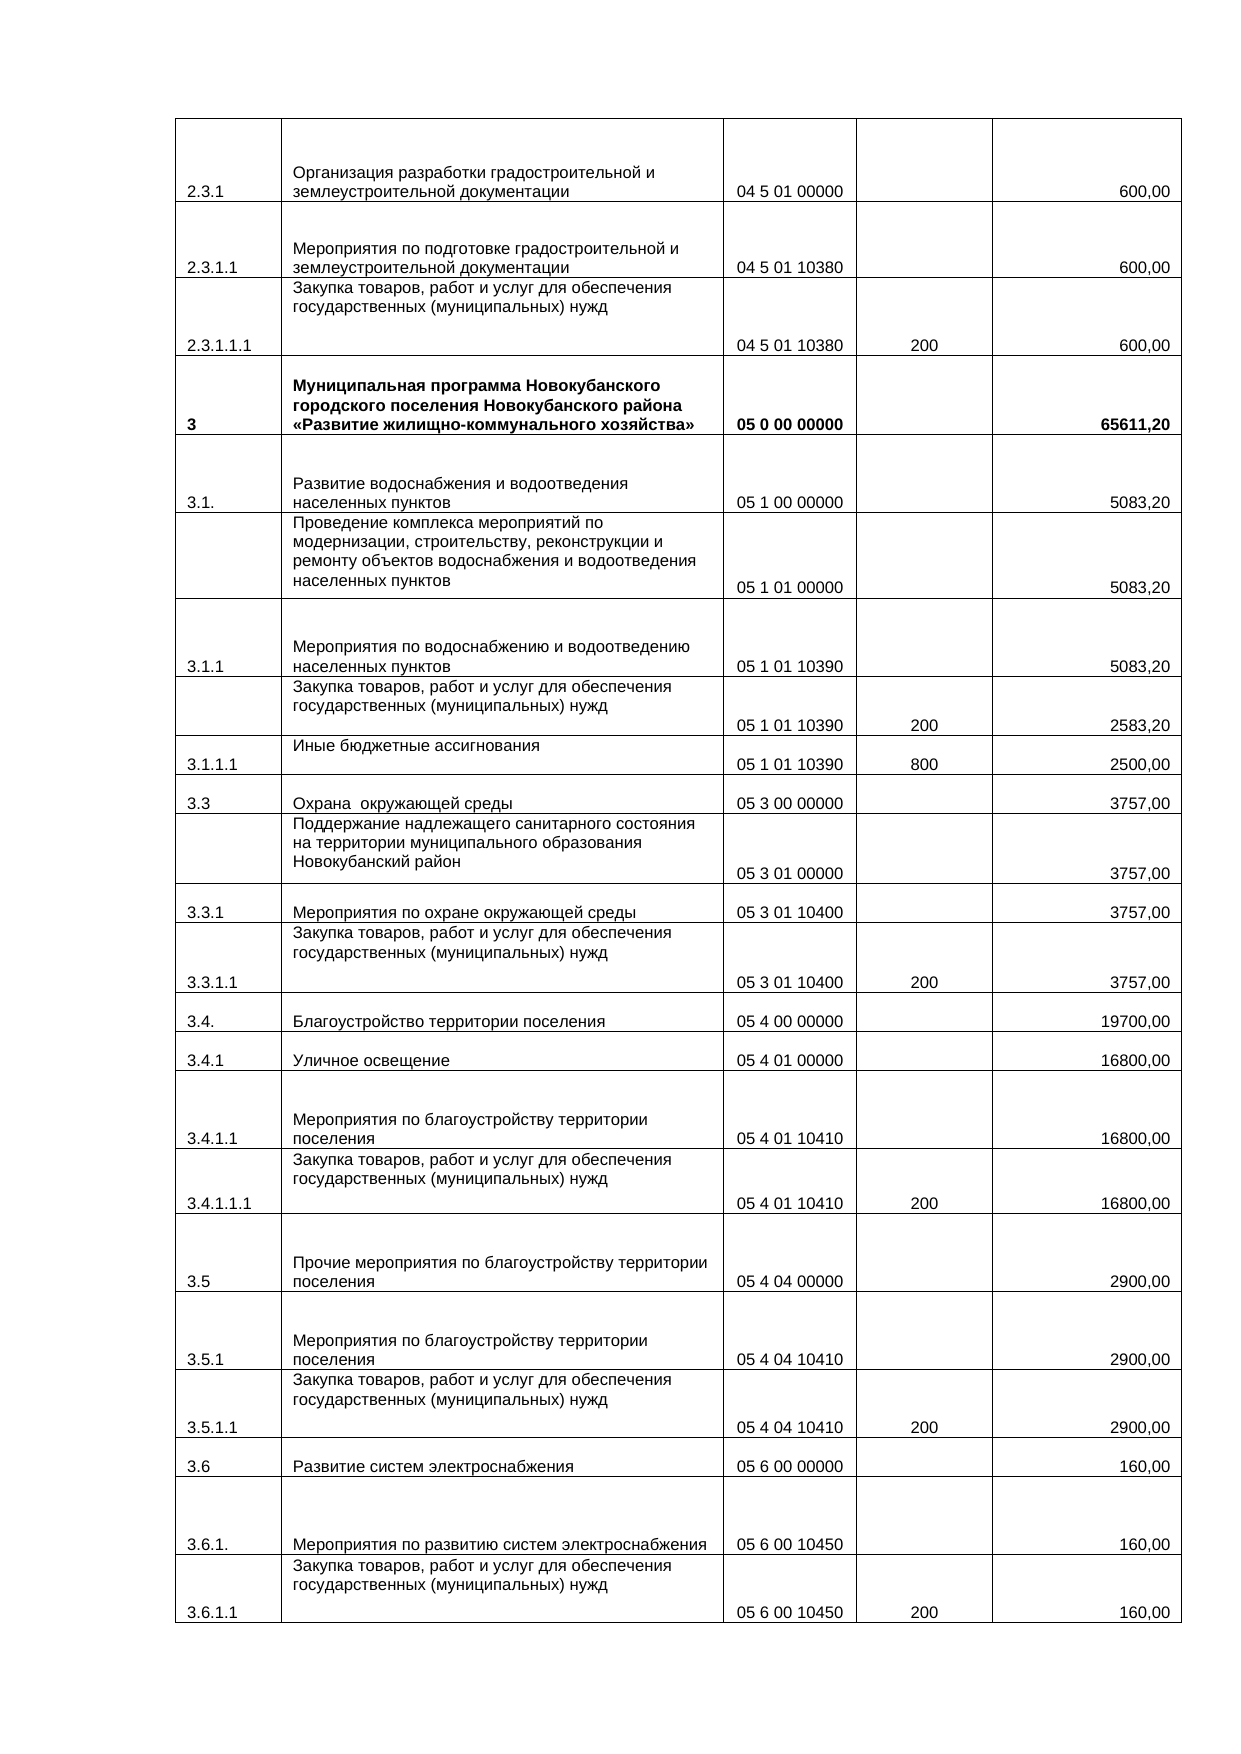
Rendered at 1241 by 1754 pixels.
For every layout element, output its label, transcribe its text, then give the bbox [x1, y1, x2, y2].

table_cell 16800,00 [993, 1032, 1181, 1070]
table_cell 05 4 01 10410 [724, 1071, 856, 1148]
table_cell 3.3.1 [176, 884, 281, 922]
table_cell 05 4 01 10410 [724, 1149, 856, 1213]
table_cell Мероприятия по благоустройству территории поселения [282, 1071, 723, 1148]
table_cell 200 [857, 1149, 992, 1213]
table_cell [857, 884, 992, 922]
table_cell 160,00 [993, 1477, 1181, 1554]
table_cell [857, 1032, 992, 1070]
table_cell 2.3.1.1 [176, 202, 281, 277]
table_cell 200 [857, 278, 992, 354]
table_cell 3.6.1.1 [176, 1555, 281, 1622]
table_cell 2.3.1.1.1 [176, 278, 281, 354]
table_cell [857, 1214, 992, 1291]
table_cell [857, 1438, 992, 1476]
table_cell 05 3 00 00000 [724, 775, 856, 813]
table_cell 3757,00 [993, 884, 1181, 922]
table_cell Закупка товаров, работ и услуг для обеспечения государственных (муниципальных) нужд [282, 677, 723, 735]
table_cell 3.4. [176, 993, 281, 1031]
table_cell Организация разработки градостроительной и землеустроительной документации [282, 119, 723, 201]
table_cell [857, 1477, 992, 1554]
table_cell [857, 435, 992, 512]
table_cell 05 4 01 00000 [724, 1032, 856, 1070]
table_cell 3.1.1 [176, 599, 281, 676]
table_cell 65611,20 [993, 356, 1181, 434]
table_cell [857, 119, 992, 201]
table_cell Мероприятия по водоснабжению и водоотведению населенных пунктов [282, 599, 723, 676]
table_cell 2583,20 [993, 677, 1181, 735]
table_cell 2500,00 [993, 736, 1181, 774]
table_cell 05 3 01 10400 [724, 884, 856, 922]
table_cell Благоустройство территории поселения [282, 993, 723, 1031]
table_cell [857, 993, 992, 1031]
table_cell 3.5.1 [176, 1292, 281, 1369]
table_cell [176, 513, 281, 597]
table_cell 3757,00 [993, 814, 1181, 883]
table_cell 05 3 01 00000 [724, 814, 856, 883]
table_cell 3.3 [176, 775, 281, 813]
table_cell 160,00 [993, 1438, 1181, 1476]
table_cell Прочие мероприятия по благоустройству территории поселения [282, 1214, 723, 1291]
table_cell Поддержание надлежащего санитарного состояния на территории муниципального образования Новокубанский район [282, 814, 723, 883]
table_cell 2900,00 [993, 1292, 1181, 1369]
table_cell 05 1 01 10390 [724, 677, 856, 735]
table_cell Мероприятия по охране окружающей среды [282, 884, 723, 922]
table_cell 3.5 [176, 1214, 281, 1291]
table_cell 2.3.1 [176, 119, 281, 201]
table_cell 200 [857, 677, 992, 735]
table_cell Развитие систем электроснабжения [282, 1438, 723, 1476]
table_cell 05 6 00 10450 [724, 1477, 856, 1554]
table_cell Закупка товаров, работ и услуг для обеспечения государственных (муниципальных) нужд [282, 278, 723, 354]
table_cell 200 [857, 1555, 992, 1622]
table_cell Охрана окружающей среды [282, 775, 723, 813]
table_cell Муниципальная программа Новокубанского городского поселения Новокубанского района «Развитие жилищно-коммунального хозяйства» [282, 356, 723, 434]
table_cell 3.6.1. [176, 1477, 281, 1554]
table_cell 05 4 04 10410 [724, 1292, 856, 1369]
table_cell 3.4.1 [176, 1032, 281, 1070]
table_cell 16800,00 [993, 1071, 1181, 1148]
table_cell Мероприятия по развитию систем электроснабжения [282, 1477, 723, 1554]
table_cell Закупка товаров, работ и услуг для обеспечения государственных (муниципальных) нужд [282, 1149, 723, 1213]
table_cell 200 [857, 1370, 992, 1437]
table_cell Развитие водоснабжения и водоотведения населенных пунктов [282, 435, 723, 512]
table_cell 05 1 01 10390 [724, 736, 856, 774]
table_cell [857, 1071, 992, 1148]
table_cell Закупка товаров, работ и услуг для обеспечения государственных (муниципальных) нужд [282, 923, 723, 992]
table_cell 800 [857, 736, 992, 774]
table_cell 2900,00 [993, 1370, 1181, 1437]
table_cell 600,00 [993, 119, 1181, 201]
table_cell 3.5.1.1 [176, 1370, 281, 1437]
table_cell 3 [176, 356, 281, 434]
table_cell 04 5 01 00000 [724, 119, 856, 201]
table_cell Закупка товаров, работ и услуг для обеспечения государственных (муниципальных) нужд [282, 1370, 723, 1437]
table_cell [857, 599, 992, 676]
table_cell [857, 202, 992, 277]
table_cell 04 5 01 10380 [724, 202, 856, 277]
table_cell [857, 775, 992, 813]
table_cell 600,00 [993, 278, 1181, 354]
table_cell 5083,20 [993, 513, 1181, 597]
table_cell 2900,00 [993, 1214, 1181, 1291]
table_cell 05 4 04 10410 [724, 1370, 856, 1437]
table_cell [857, 513, 992, 597]
table_cell 05 4 00 00000 [724, 993, 856, 1031]
table_cell 05 4 04 00000 [724, 1214, 856, 1291]
table_cell 5083,20 [993, 435, 1181, 512]
table_cell 600,00 [993, 202, 1181, 277]
table_cell 160,00 [993, 1555, 1181, 1622]
table_cell 05 1 01 10390 [724, 599, 856, 676]
table_cell 3.4.1.1 [176, 1071, 281, 1148]
table_cell Мероприятия по подготовке градостроительной и землеустроительной документации [282, 202, 723, 277]
table_cell 5083,20 [993, 599, 1181, 676]
table_cell 3.3.1.1 [176, 923, 281, 992]
table_cell 05 6 00 00000 [724, 1438, 856, 1476]
table_cell 16800,00 [993, 1149, 1181, 1213]
table_cell Иные бюджетные ассигнования [282, 736, 723, 774]
table_cell 3.1. [176, 435, 281, 512]
table_cell 19700,00 [993, 993, 1181, 1031]
table_cell Закупка товаров, работ и услуг для обеспечения государственных (муниципальных) нужд [282, 1555, 723, 1622]
table_cell 05 1 00 00000 [724, 435, 856, 512]
table_cell 04 5 01 10380 [724, 278, 856, 354]
table_cell 05 3 01 10400 [724, 923, 856, 992]
table_cell 3757,00 [993, 775, 1181, 813]
table_cell Мероприятия по благоустройству территории поселения [282, 1292, 723, 1369]
table_cell 200 [857, 923, 992, 992]
table_cell [176, 677, 281, 735]
table_cell [857, 814, 992, 883]
table_cell Проведение комплекса мероприятий по модернизации, строительству, реконструкции и ремонту объектов водоснабжения и водоотведения населенных пунктов [282, 513, 723, 597]
table_cell [857, 1292, 992, 1369]
table_cell 3757,00 [993, 923, 1181, 992]
table_cell [857, 356, 992, 434]
table_cell Уличное освещение [282, 1032, 723, 1070]
table_cell 05 1 01 00000 [724, 513, 856, 597]
table_cell 3.4.1.1.1 [176, 1149, 281, 1213]
table_cell 05 0 00 00000 [724, 356, 856, 434]
table_cell 3.6 [176, 1438, 281, 1476]
table_cell 05 6 00 10450 [724, 1555, 856, 1622]
table_cell 3.1.1.1 [176, 736, 281, 774]
table_cell [176, 814, 281, 883]
